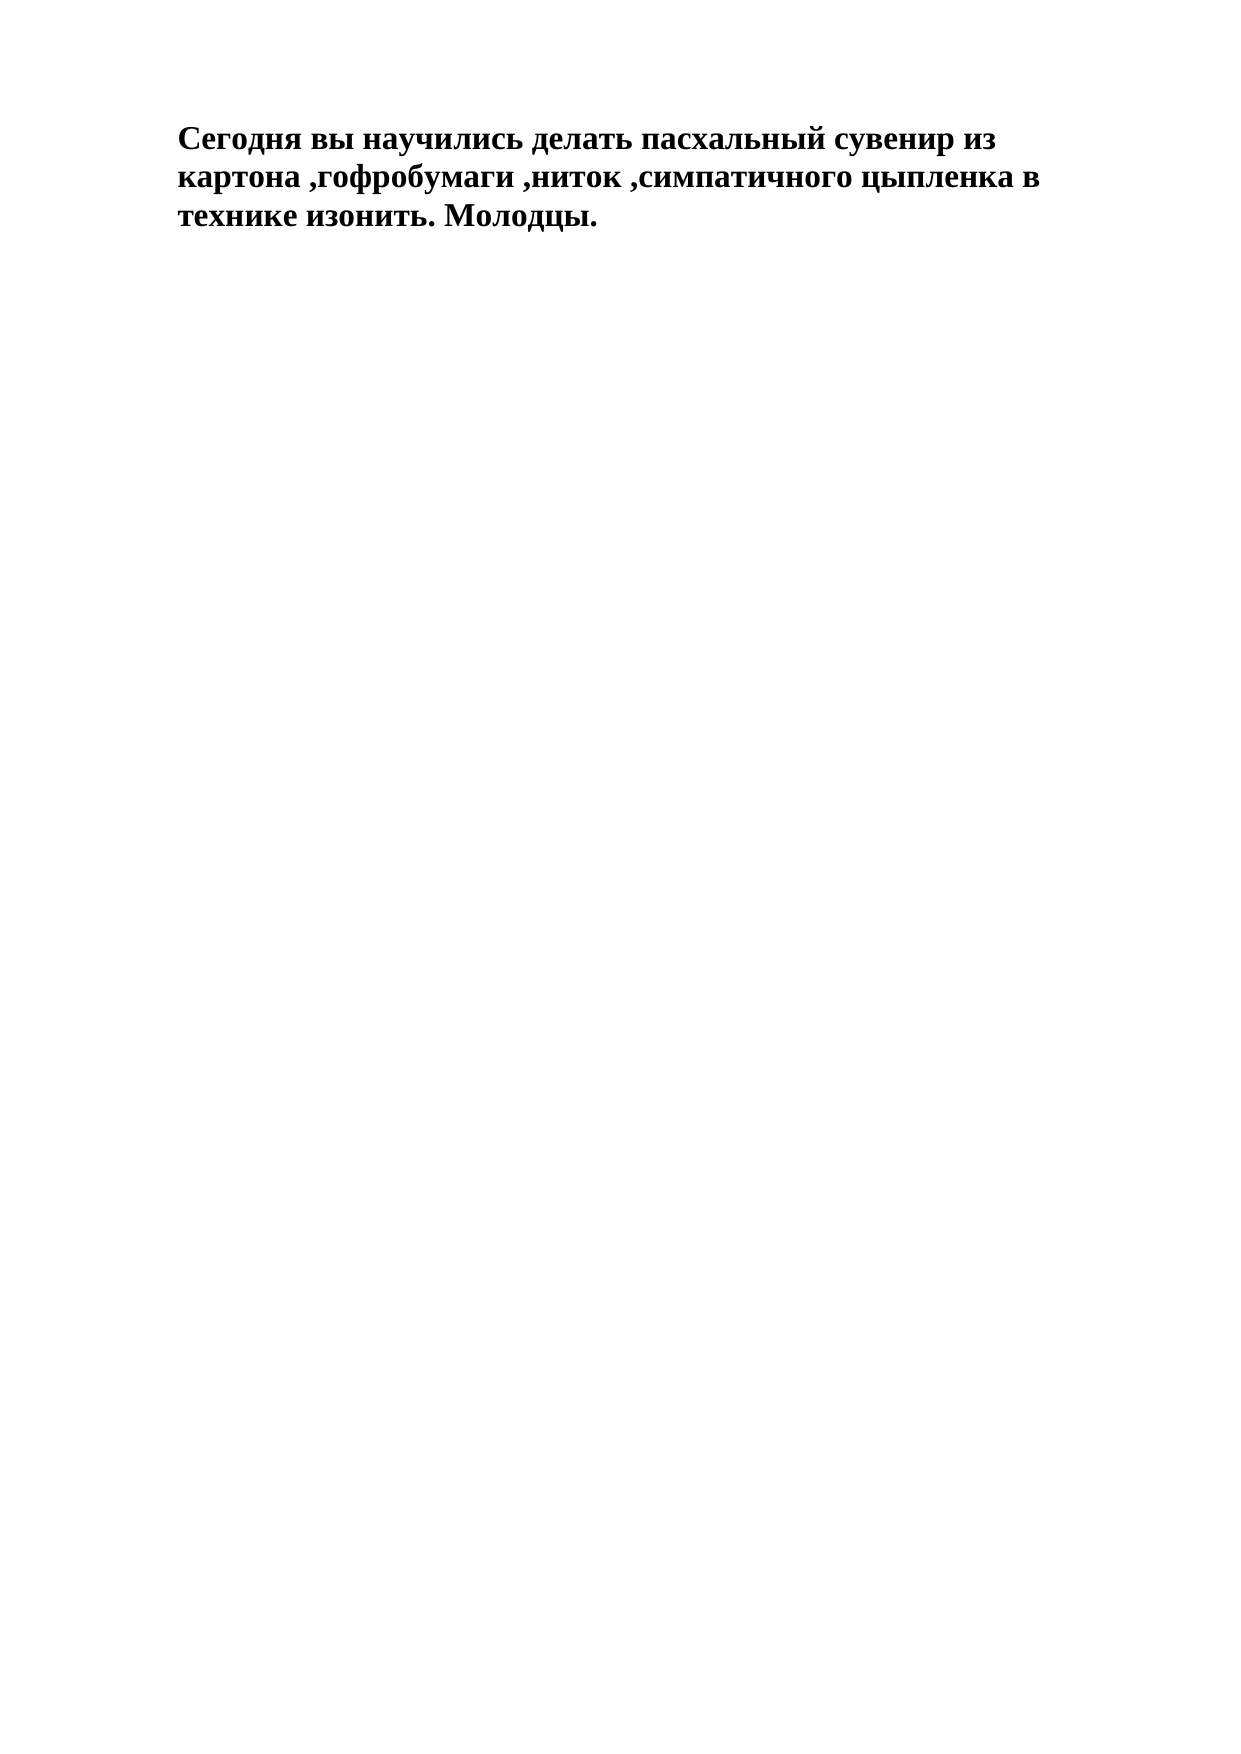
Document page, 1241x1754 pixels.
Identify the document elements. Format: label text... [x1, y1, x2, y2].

text Сегодня вы научились делать пасхальный сувенир из картона ,гофробумаги ,ниток ,симпатичного цыпленка в технике изонить. Молодцы. [177, 118, 1152, 233]
